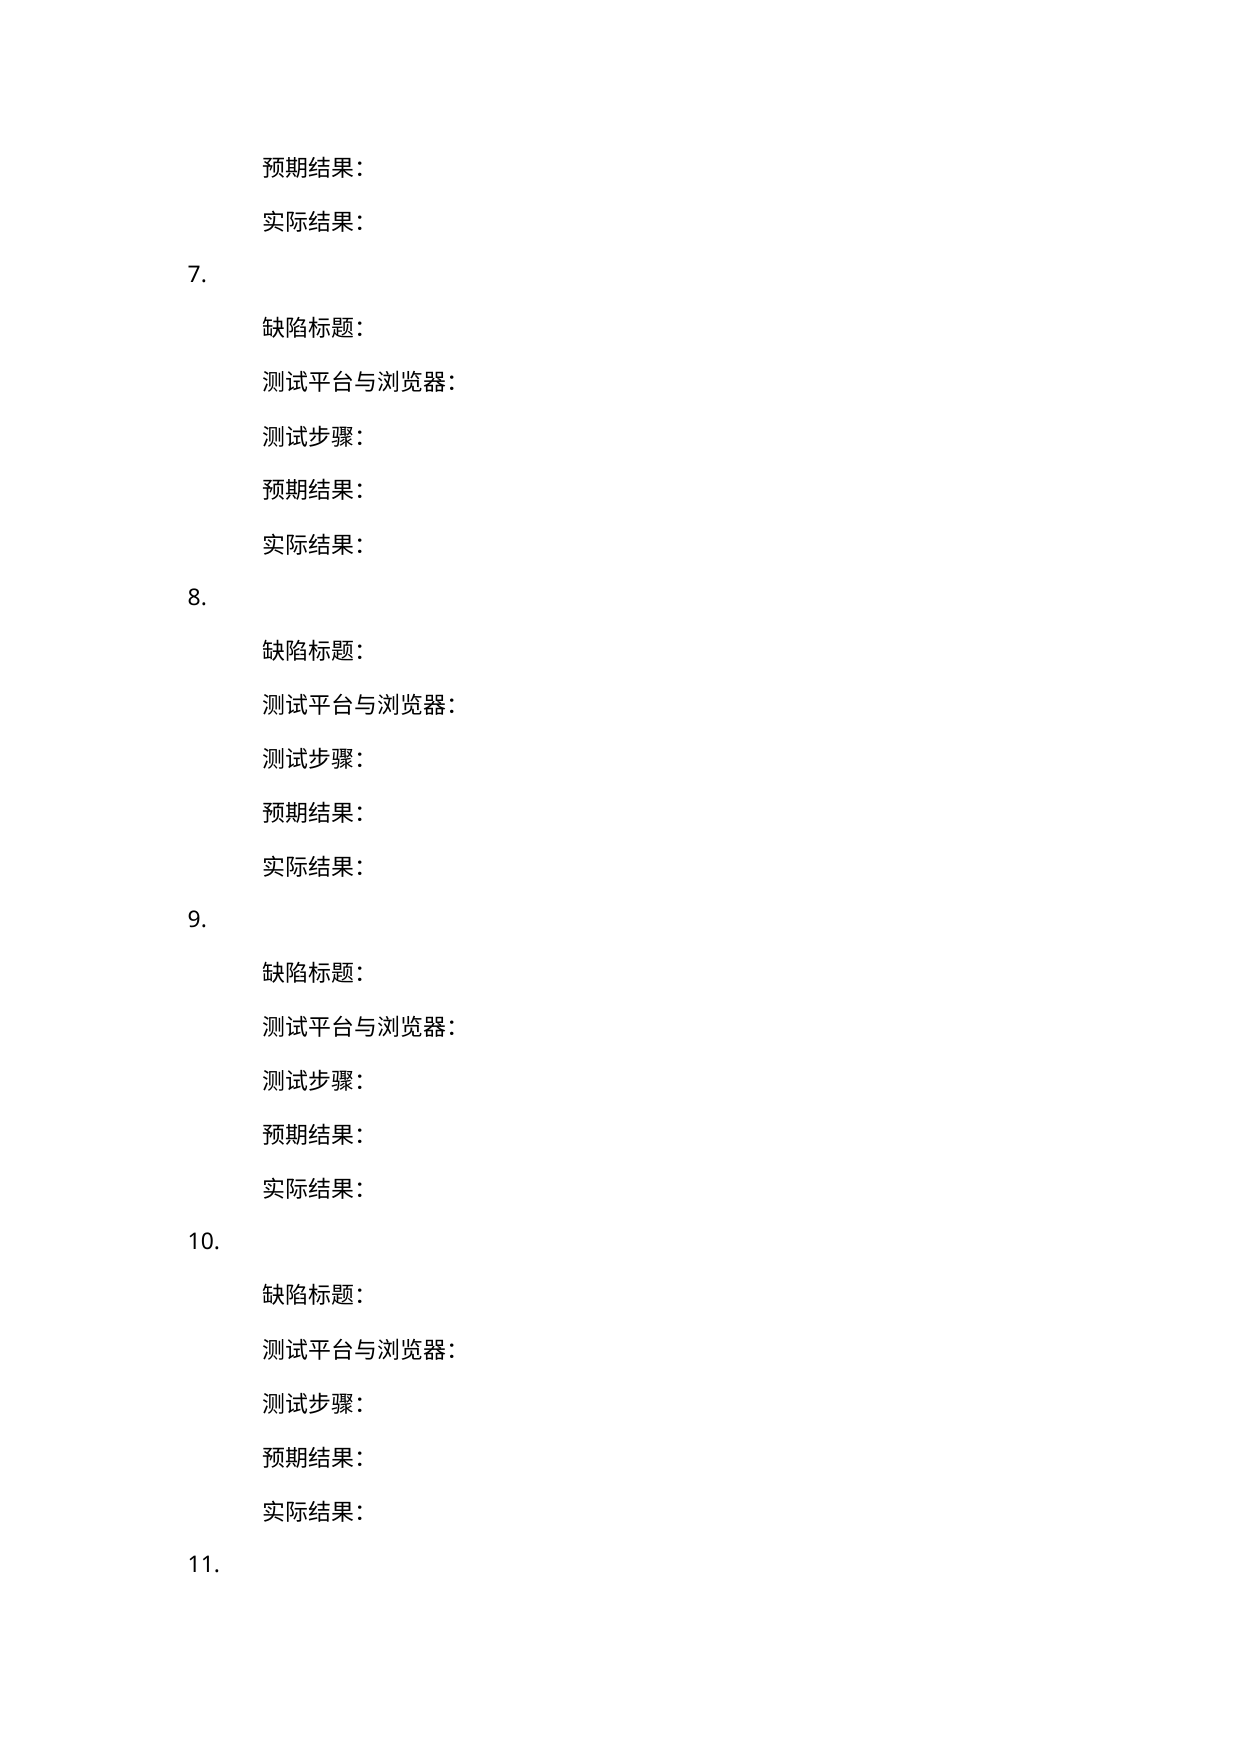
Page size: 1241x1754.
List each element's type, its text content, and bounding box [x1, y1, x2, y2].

text 实际结果： [187, 526, 1053, 560]
text 测试平台与浏览器： [262, 1331, 1053, 1365]
text 11. [187, 1548, 1053, 1579]
text 测试平台与浏览器： [262, 1009, 1053, 1042]
text 实际结果： [187, 1171, 1053, 1204]
text 测试步骤： [262, 1386, 1053, 1419]
text 实际结果： [187, 1494, 1053, 1527]
text 实际结果： [187, 849, 1053, 882]
text 测试平台与浏览器： [262, 364, 1053, 397]
text 缺陷标题： [187, 1277, 1053, 1311]
text 8. [187, 581, 1053, 612]
text 7. [187, 258, 1053, 289]
text 测试步骤： [262, 1063, 1053, 1096]
text 缺陷标题： [187, 955, 1053, 988]
text 缺陷标题： [187, 310, 1053, 343]
text 9. [187, 903, 1053, 934]
text 预期结果： [262, 472, 1053, 506]
text 预期结果： [262, 1439, 1053, 1473]
text 测试平台与浏览器： [262, 687, 1053, 720]
text 测试步骤： [262, 418, 1053, 452]
text 测试步骤： [262, 741, 1053, 774]
text 预期结果： [262, 1117, 1053, 1150]
text 实际结果： [187, 204, 1053, 237]
text 缺陷标题： [187, 633, 1053, 666]
text 10. [187, 1225, 1053, 1257]
text 预期结果： [262, 150, 1053, 183]
text 预期结果： [262, 795, 1053, 828]
